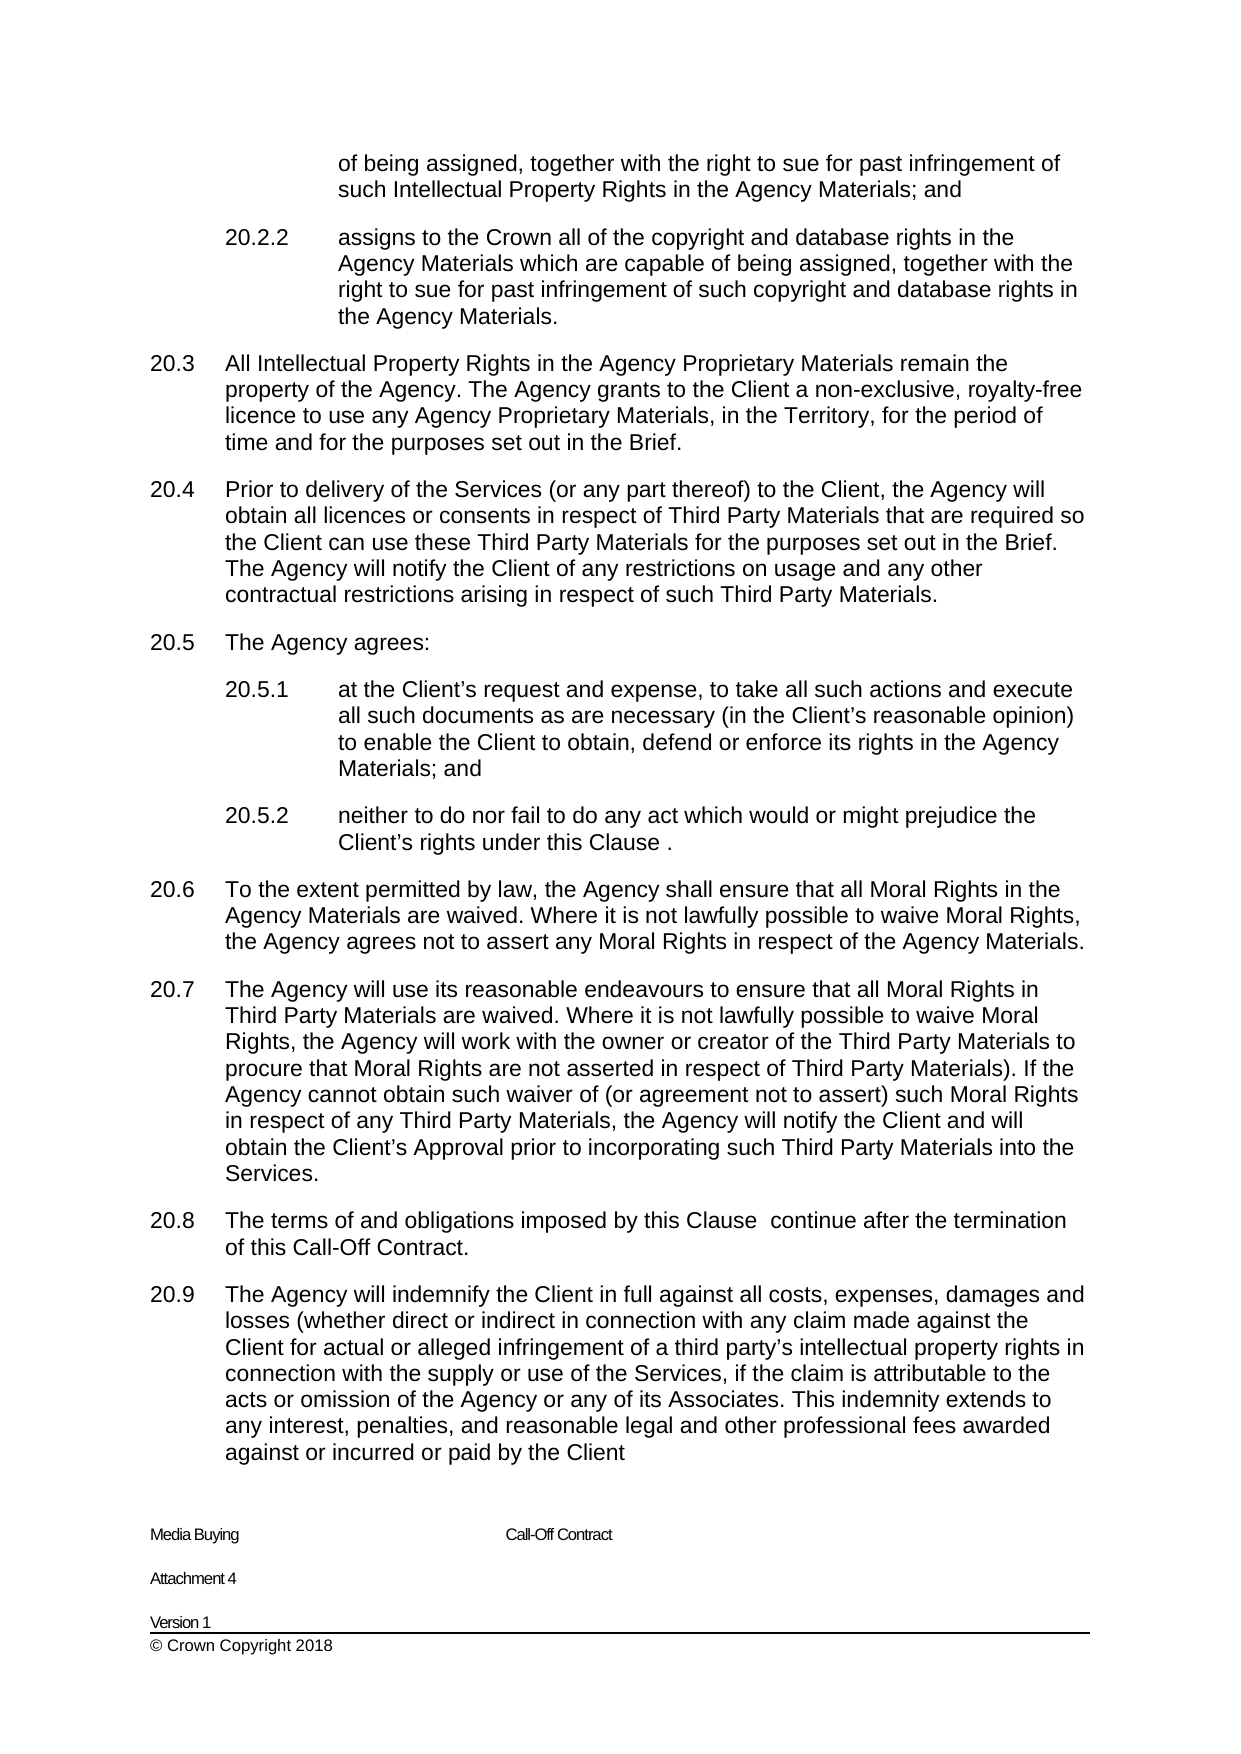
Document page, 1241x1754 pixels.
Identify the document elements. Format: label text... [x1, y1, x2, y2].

text neither to do nor fail to do any act which would or might prejudice the Client’s rights under this Clause 20. [225, 802, 1090, 855]
text assigns to the Crown all of the copyright and database rights in the Agency Materials which are capable of being assigned, together with the right to sue for past infringement of such copyright and database rights in the Agency Materials. [225, 223, 1090, 329]
text To the extent permitted by law, the Agency shall ensure that all Moral Rights in the Agency Materials are waived. Where it is not lawfully possible to waive Moral Rights, the Agency agrees not to assert any Moral Rights in respect of the Agency Materials. [150, 876, 1090, 955]
text The Agency agrees: [150, 629, 1090, 655]
text Prior to delivery of the Services (or any part thereof) to the Client, the Agency will obtain all licences or consents in respect of Third Party Materials that are required so the Client can use these Third Party Materials for the purposes set out in the Brief. The Agency will notify the Client of any restrictions on usage and any other contractual restrictions arising in respect of such Third Party Materials. [150, 476, 1090, 608]
text The terms of and obligations imposed by this Clause 20 continue after the termination of this Call-Off Contract. [150, 1207, 1090, 1260]
text The Agency will use its reasonable endeavours to ensure that all Moral Rights in Third Party Materials are waived. Where it is not lawfully possible to waive Moral Rights, the Agency will work with the owner or creator of the Third Party Materials to procure that Moral Rights are not asserted in respect of Third Party Materials). If the Agency cannot obtain such waiver of (or agreement not to assert) such Moral Rights in respect of any Third Party Materials, the Agency will notify the Client and will obtain the Client’s Approval prior to incorporating such Third Party Materials into the Services. [150, 976, 1090, 1186]
text at the Client’s request and expense, to take all such actions and execute all such documents as are necessary (in the Client’s reasonable opinion) to enable the Client to obtain, defend or enforce its rights in the Agency Materials; and [225, 676, 1090, 781]
text All Intellectual Property Rights in the Agency Proprietary Materials remain the property of the Agency. The Agency grants to the Client a non-exclusive, royalty-free licence to use any Agency Proprietary Materials, in the Territory, for the period of time and for the purposes set out in the Brief. [150, 350, 1090, 455]
text The Agency will indemnify the Client in full against all costs, expenses, damages and losses (whether direct or indirect in connection with any claim made against the Client for actual or alleged infringement of a third party’s intellectual property rights in connection with the supply or use of the Services, if the claim is attributable to the acts or omission of the Agency or any of its Associates. This indemnity extends to any interest, penalties, and reasonable legal and other professional fees awarded against or incurred or paid by the Client [150, 1281, 1090, 1465]
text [225, 150, 1090, 203]
